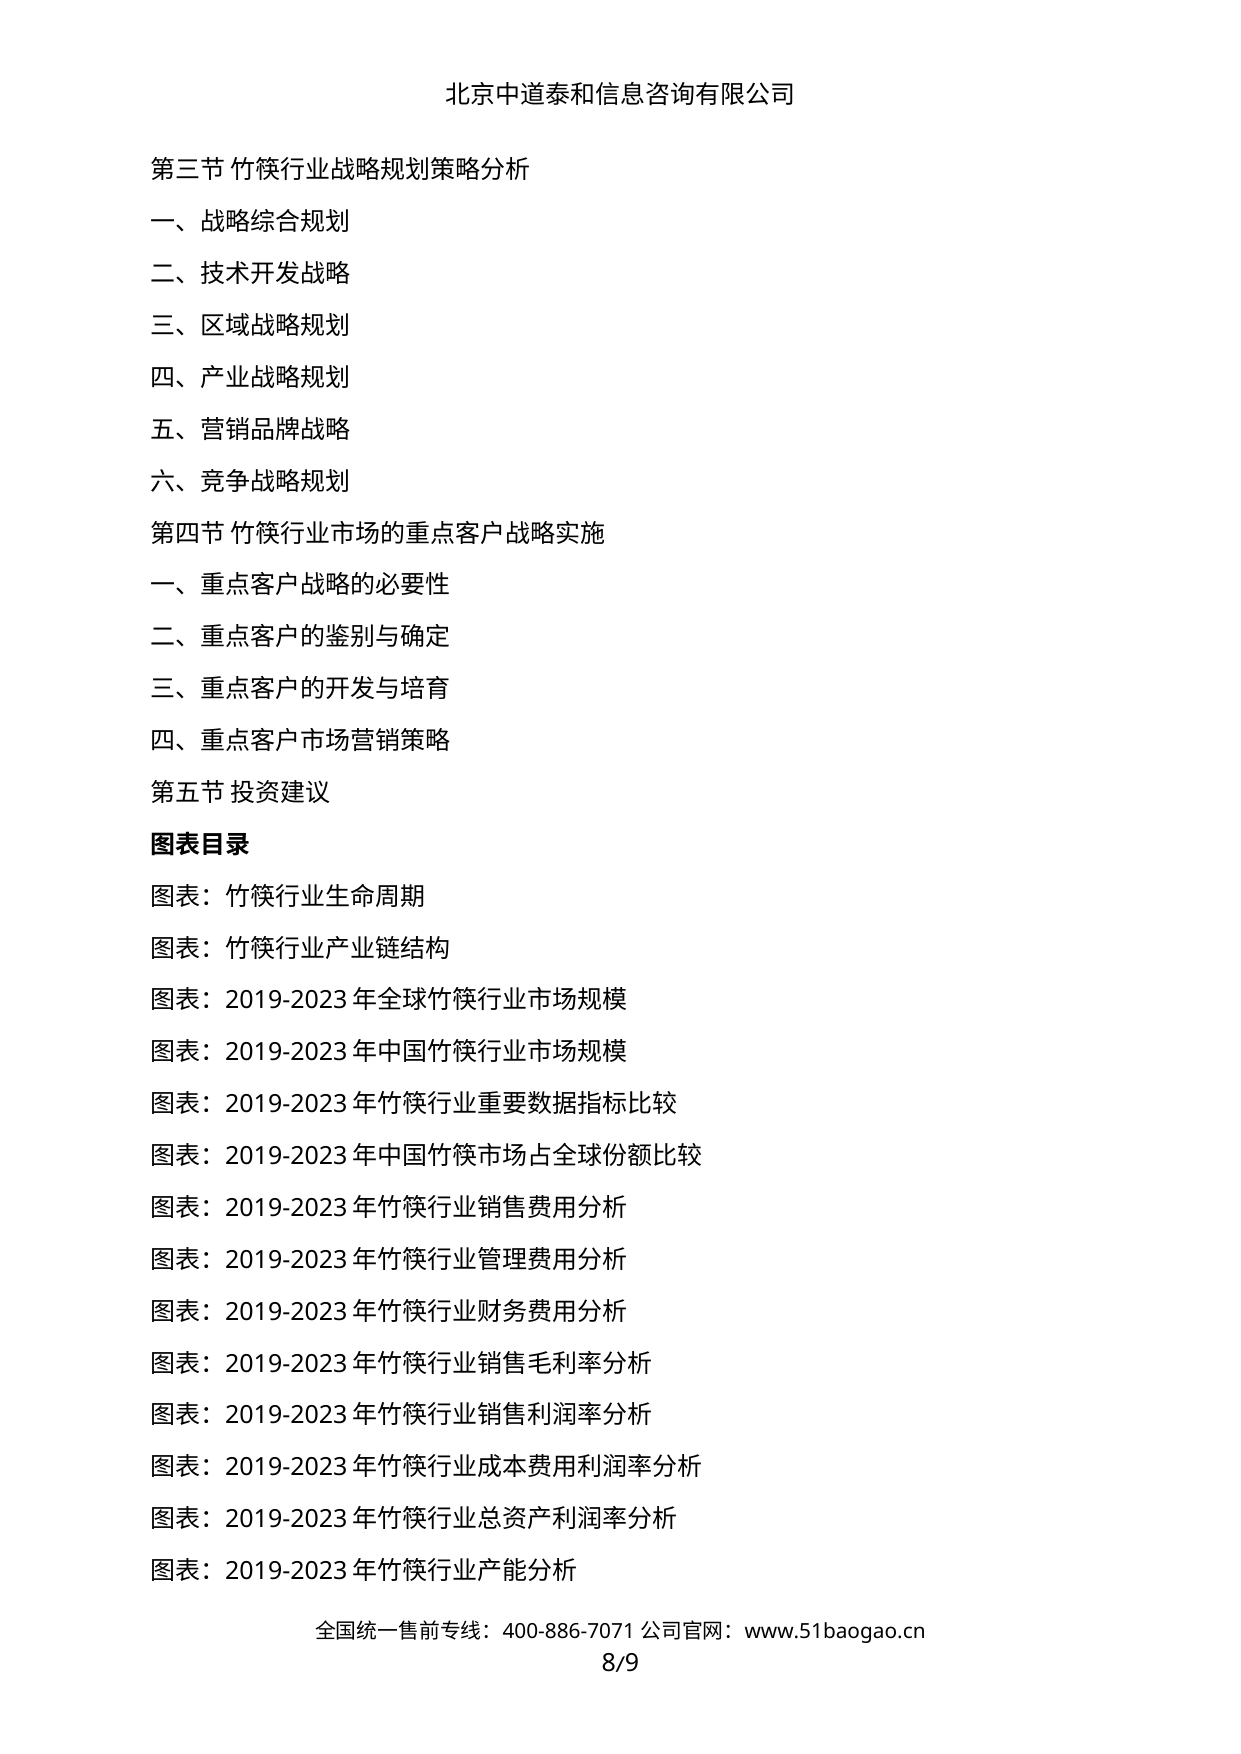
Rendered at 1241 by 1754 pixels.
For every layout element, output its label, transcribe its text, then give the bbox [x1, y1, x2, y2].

text 图表：2019-2023年中国竹筷市场占全球份额比较 [150, 1136, 1090, 1172]
text 图表：2019-2023年全球竹筷行业市场规模 [150, 980, 1090, 1016]
text 五、营销品牌战略 [150, 409, 1090, 446]
text 三、区域战略规划 [150, 306, 1090, 342]
text 图表：2019-2023年竹筷行业管理费用分析 [150, 1239, 1090, 1276]
text 图表：2019-2023年竹筷行业销售利润率分析 [150, 1395, 1090, 1431]
text 图表：竹筷行业产业链结构 [150, 928, 1090, 964]
text 图表：2019-2023年竹筷行业产能分析 [150, 1551, 1090, 1587]
text 第三节 竹筷行业战略规划策略分析 [150, 150, 1090, 186]
text 图表：2019-2023年竹筷行业销售费用分析 [150, 1187, 1090, 1224]
text 二、技术开发战略 [150, 254, 1090, 290]
text 六、竞争战略规划 [150, 461, 1090, 497]
text 三、重点客户的开发与培育 [150, 669, 1090, 705]
text 图表：2019-2023年竹筷行业总资产利润率分析 [150, 1499, 1090, 1535]
text 二、重点客户的鉴别与确定 [150, 617, 1090, 653]
text 图表：2019-2023年竹筷行业成本费用利润率分析 [150, 1447, 1090, 1483]
text 图表：竹筷行业生命周期 [150, 876, 1090, 912]
text 图表：2019-2023年竹筷行业财务费用分析 [150, 1291, 1090, 1327]
text 图表目录 [150, 824, 1090, 861]
text 图表：2019-2023年竹筷行业重要数据指标比较 [150, 1084, 1090, 1120]
text 第四节 竹筷行业市场的重点客户战略实施 [150, 513, 1090, 549]
text 四、产业战略规划 [150, 357, 1090, 394]
text 一、战略综合规划 [150, 202, 1090, 238]
text 一、重点客户战略的必要性 [150, 565, 1090, 601]
text 图表：2019-2023年中国竹筷行业市场规模 [150, 1032, 1090, 1068]
text 图表：2019-2023年竹筷行业销售毛利率分析 [150, 1343, 1090, 1379]
text 第五节 投资建议 [150, 772, 1090, 809]
text 四、重点客户市场营销策略 [150, 721, 1090, 757]
